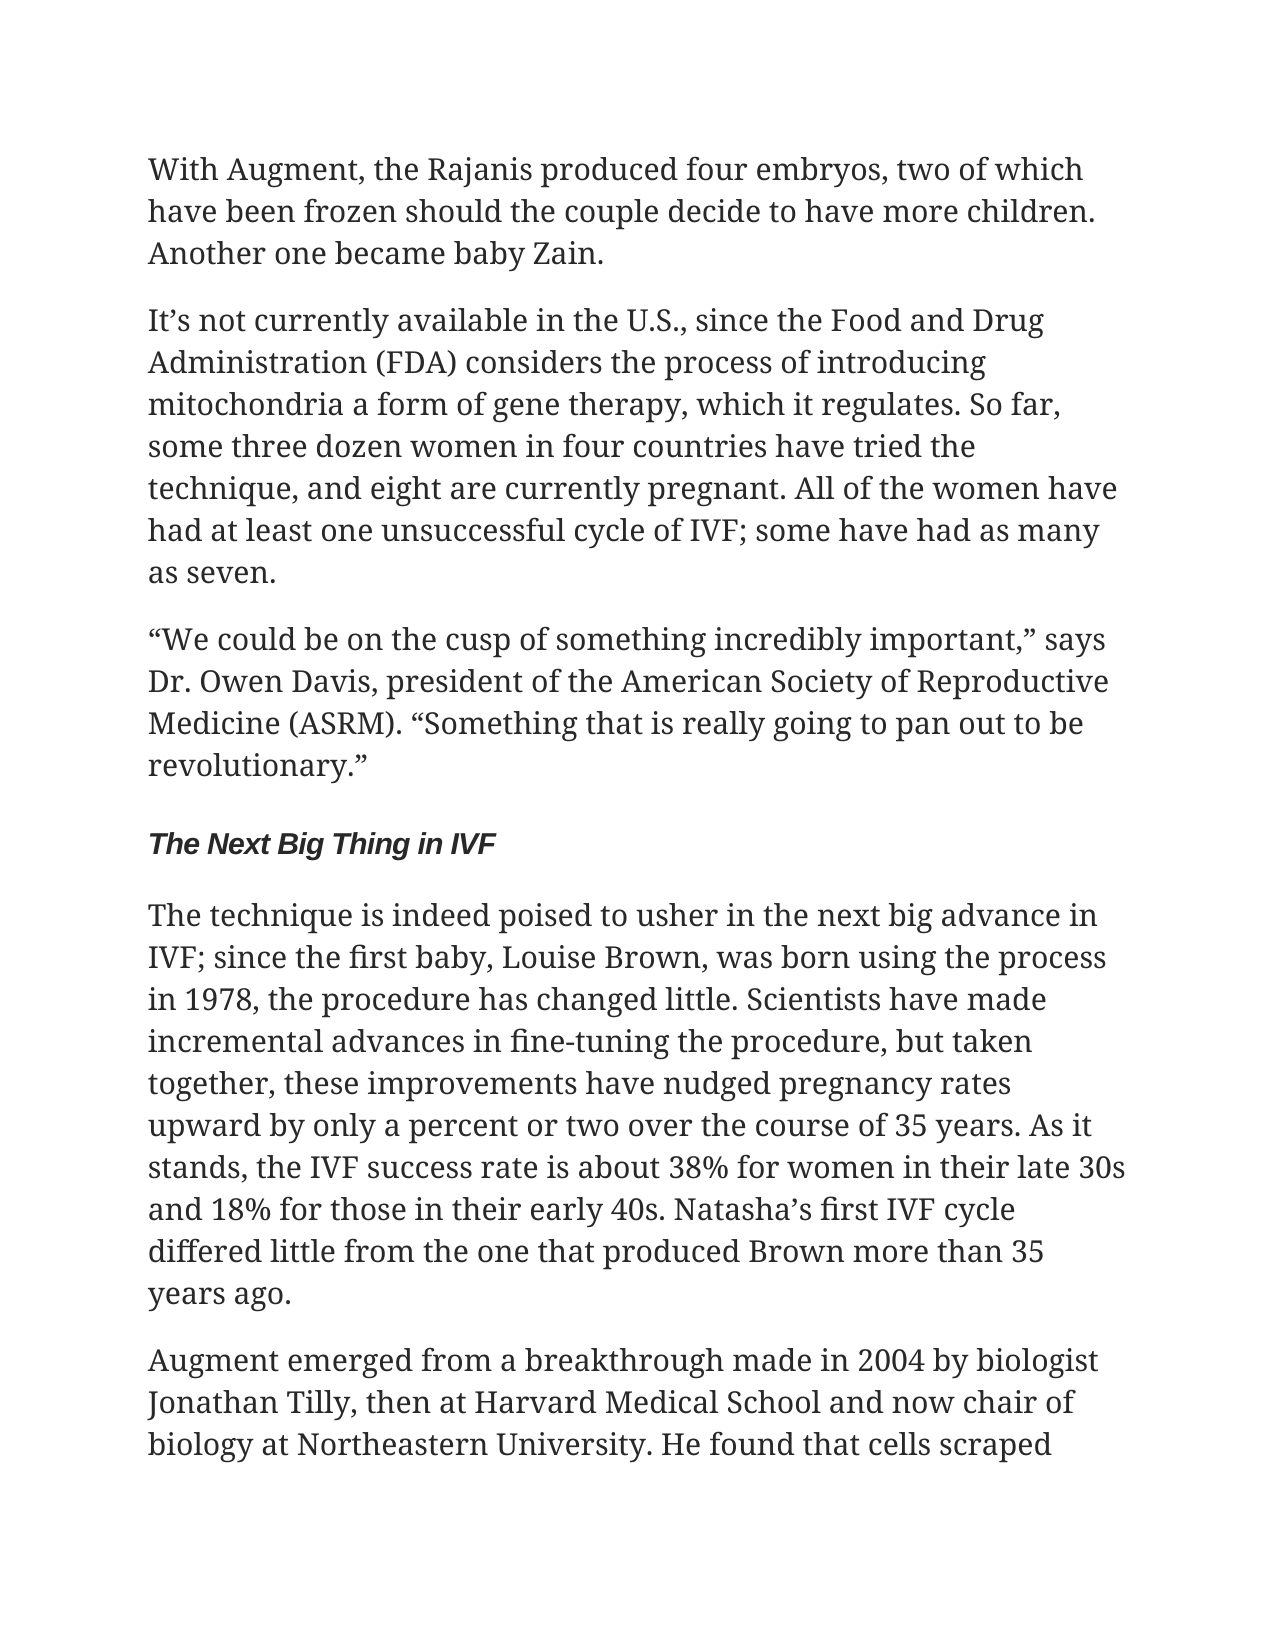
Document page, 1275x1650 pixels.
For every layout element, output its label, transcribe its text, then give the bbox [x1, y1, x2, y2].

text With Augment, the Rajanis produced four embryos, two of which have been frozen should the couple decide to have more children. Another one became baby Zain. [148, 148, 1127, 273]
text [148, 1338, 1127, 1464]
subtitle The Next Big Thing in IVF [148, 818, 1127, 861]
text “We could be on the cusp of something incredibly important,” says Dr. Owen Davis, president of the American Society of Reproductive Medicine (ASRM). “Something that is really going to pan out to be revolutionary.” [148, 617, 1127, 785]
text The technique is indeed poised to usher in the next big advance in IVF; since the first baby, Louise Brown, was born using the process in 1978, the procedure has changed little. Scientists have made incremental advances in fine-tuning the procedure, but taken together, these improvements have nudged pregnancy rates upward by only a percent or two over the course of 35 years. As it stands, the IVF success rate is about 38% for women in their late 30s and 18% for those in their early 40s. Natasha’s first IVF cycle differed little from the one that produced Brown more than 35 years ago. [148, 894, 1127, 1313]
text It’s not currently available in the U.S., since the Food and Drug Administration (FDA) considers the process of introducing mitochondria a form of gene therapy, which it regulates. So far, some three dozen women in four countries have tried the technique, and eight are currently pregnant. All of the women have had at least one unsuccessful cycle of IVF; some have had as many as seven. [148, 298, 1127, 592]
